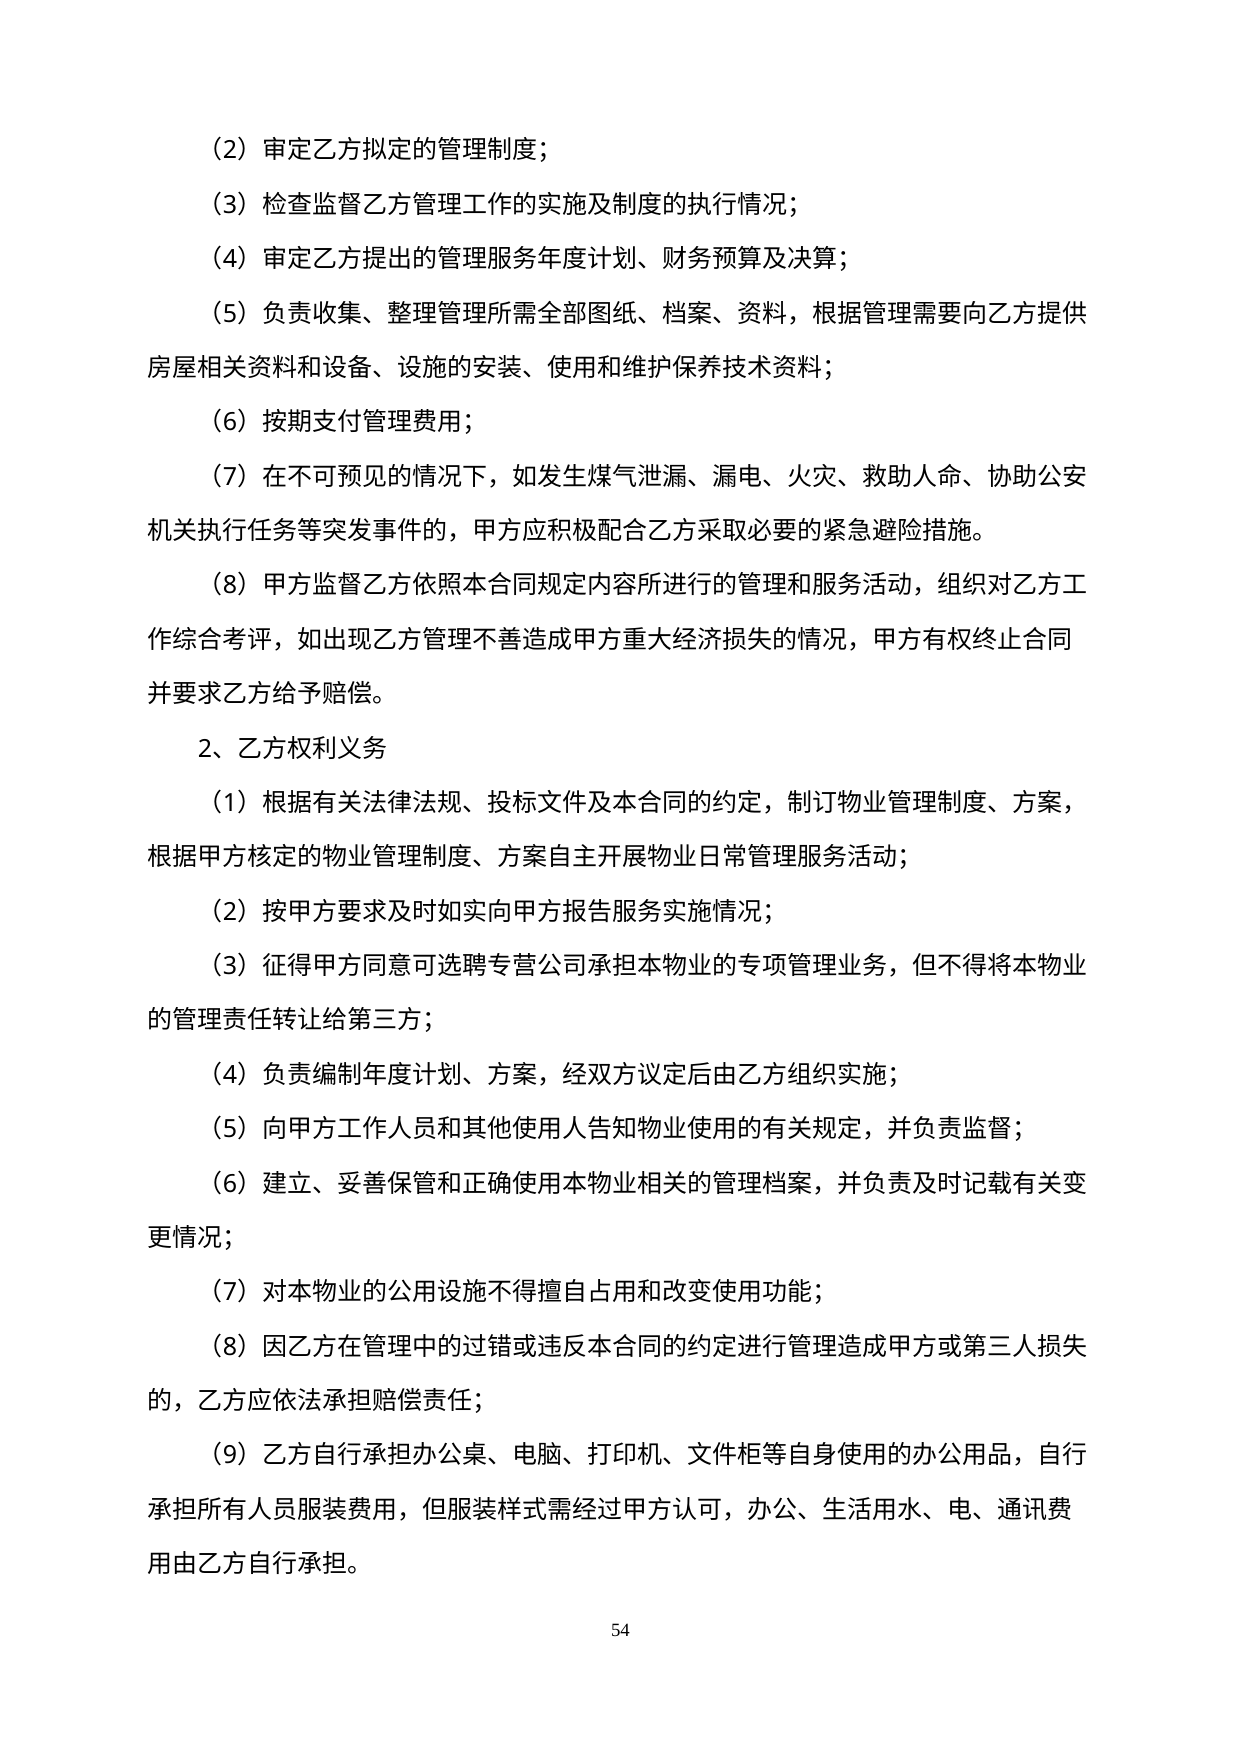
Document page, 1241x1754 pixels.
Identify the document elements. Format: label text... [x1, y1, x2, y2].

text （7）对本物业的公用设施不得擅自占用和改变使用功能； [148, 1272, 1092, 1308]
text （1）根据有关法律法规、投标文件及本合同的约定，制订物业管理制度、方案，根据甲方核定的物业管理制度、方案自主开展物业日常管理服务活动； [148, 782, 1092, 873]
text （3）征得甲方同意可选聘专营公司承担本物业的专项管理业务，但不得将本物业的管理责任转让给第三方； [148, 946, 1092, 1036]
text （8）因乙方在管理中的过错或违反本合同的约定进行管理造成甲方或第三人损失的，乙方应依法承担赔偿责任； [148, 1326, 1092, 1417]
text （6）按期支付管理费用； [148, 402, 1092, 438]
text （5）向甲方工作人员和其他使用人告知物业使用的有关规定，并负责监督； [148, 1109, 1092, 1145]
text （2）审定乙方拟定的管理制度； [148, 130, 1092, 166]
text （4）负责编制年度计划、方案，经双方议定后由乙方组织实施； [148, 1054, 1092, 1091]
text （5）负责收集、整理管理所需全部图纸、档案、资料，根据管理需要向乙方提供房屋相关资料和设备、设施的安装、使用和维护保养技术资料； [148, 293, 1092, 384]
text （4）审定乙方提出的管理服务年度计划、财务预算及决算； [148, 239, 1092, 275]
text （6）建立、妥善保管和正确使用本物业相关的管理档案，并负责及时记载有关变更情况； [148, 1163, 1092, 1254]
text （7）在不可预见的情况下，如发生煤气泄漏、漏电、火灾、救助人命、协助公安机关执行任务等突发事件的，甲方应积极配合乙方采取必要的紧急避险措施。 [148, 456, 1092, 547]
text 2、乙方权利义务 [148, 728, 1092, 764]
text （9）乙方自行承担办公桌、电脑、打印机、文件柜等自身使用的办公用品，自行承担所有人员服装费用，但服装样式需经过甲方认可，办公、生活用水、电、通讯费用由乙方自行承担。 [148, 1435, 1092, 1580]
text （8）甲方监督乙方依照本合同规定内容所进行的管理和服务活动，组织对乙方工作综合考评，如出现乙方管理不善造成甲方重大经济损失的情况，甲方有权终止合同并要求乙方给予赔偿。 [148, 565, 1092, 710]
text （2）按甲方要求及时如实向甲方报告服务实施情况； [148, 891, 1092, 927]
text （3）检查监督乙方管理工作的实施及制度的执行情况； [148, 184, 1092, 221]
